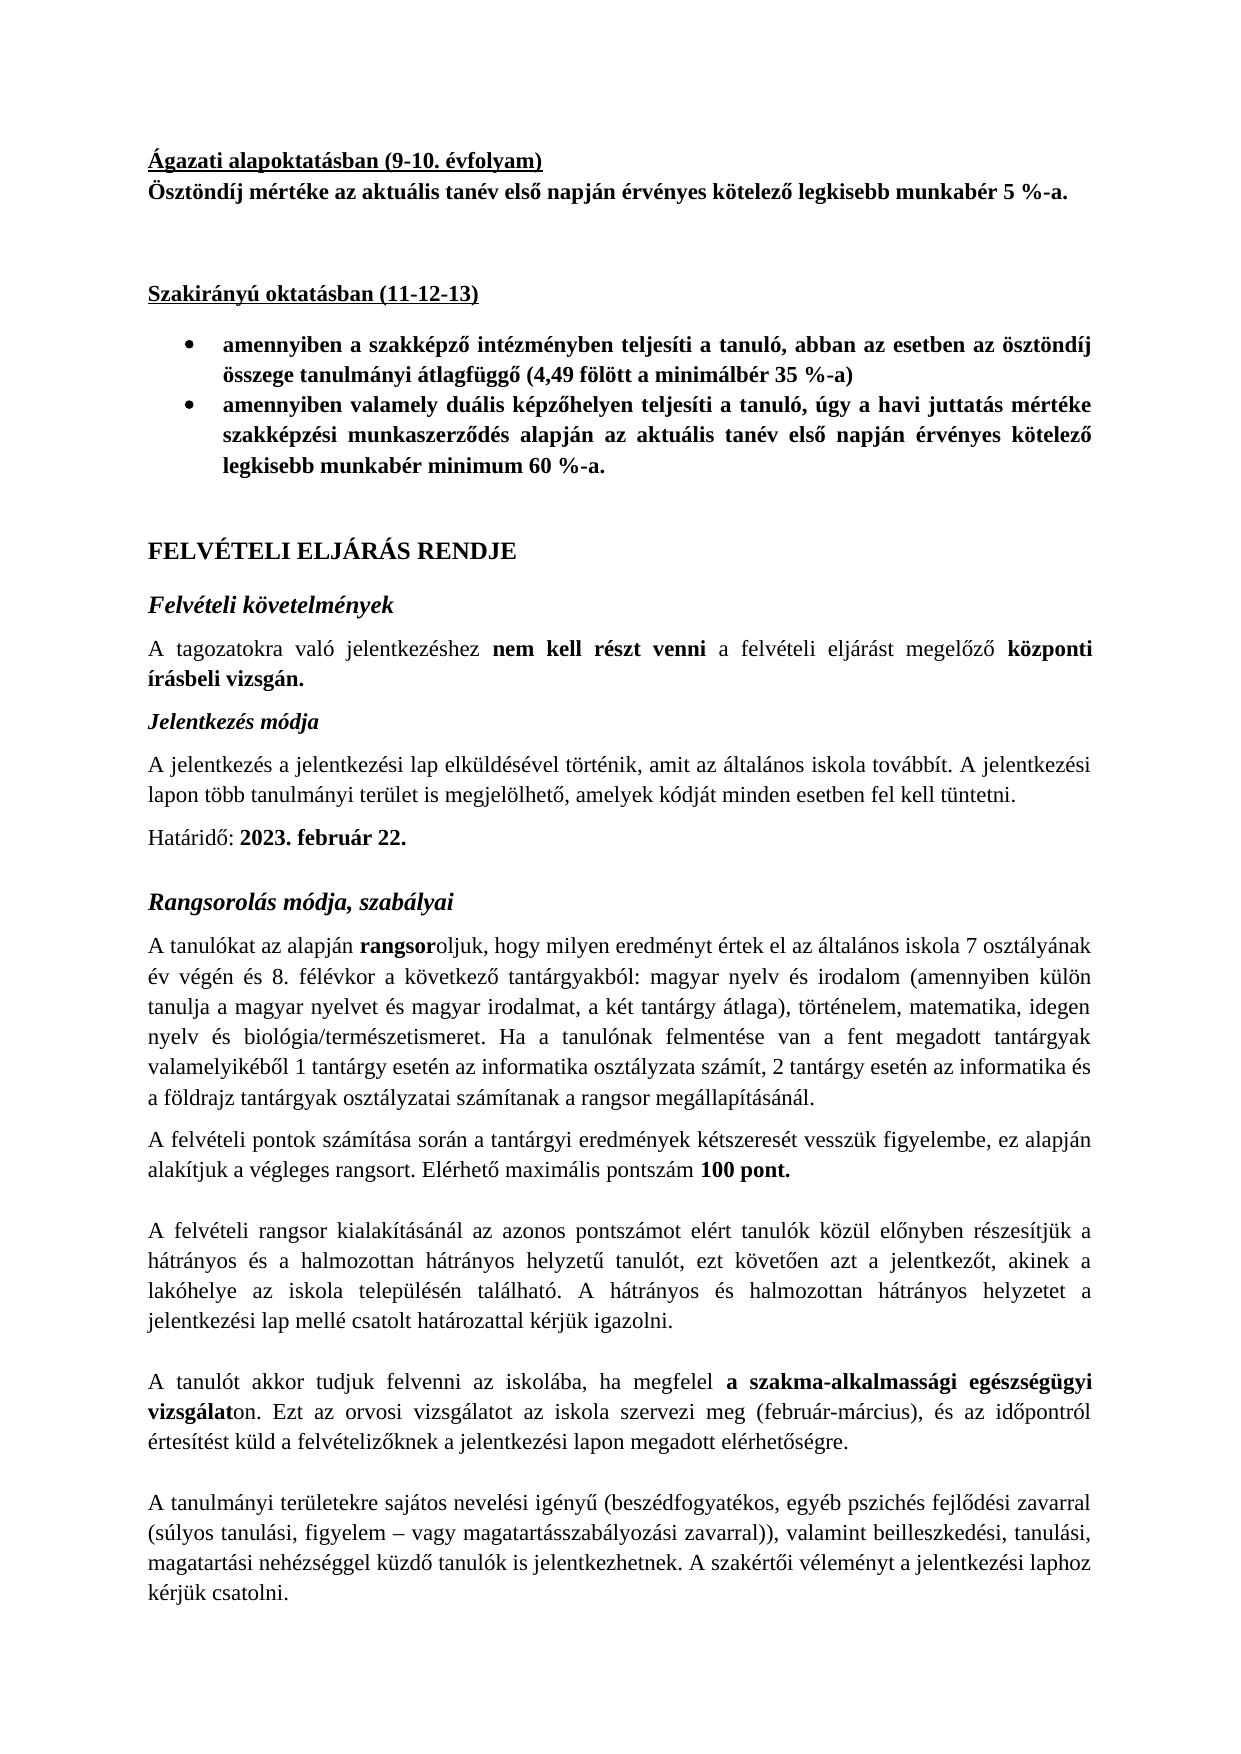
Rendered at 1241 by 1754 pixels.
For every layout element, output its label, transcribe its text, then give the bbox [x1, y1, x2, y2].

text FELVÉTELI ELJÁRÁS RENDJE [148, 536, 1093, 564]
text Határidő: 2023. február 22. [148, 824, 1093, 850]
text A tagozatokra való jelentkezéshez nem kell részt venni a felvételi eljárást megelőző központi írásbeli vizsgán. [148, 635, 1093, 692]
text Ágazati alapoktatásban (9-10. évfolyam) Ösztöndíj mértéke az aktuális tanév első napján érvényes kötelező legkisebb munkabér 5 %-a. [148, 148, 1093, 204]
text Szakirányú oktatásban (11-12-13) [148, 280, 1093, 306]
text A tanulmányi területekre sajátos nevelési igényű (beszédfogyatékos, egyéb pszichés fejlődési zavarral (súlyos tanulási, figyelem – vagy magatartásszabályozási zavarral)), valamint beilleszkedési, tanulási, magatartási nehézséggel küzdő tanulók is jelentkezhetnek. A szakértői véleményt a jelentkezési laphoz kérjük csatolni. [148, 1489, 1093, 1606]
list amennyiben a szakképző intézményben teljesíti a tanuló, abban az esetben az ösztöndíj összege tanulmányi átlagfüggő (4,49 fölött a minimálbér 35 %-a) [185, 331, 1093, 387]
text A jelentkezés a jelentkezési lap elküldésével történik, amit az általános iskola továbbít. A jelentkezési lapon több tanulmányi terület is megjelölhető, amelyek kódját minden esetben fel kell tüntetni. [148, 751, 1093, 807]
text A tanulót akkor tudjuk felvenni az iskolába, ha megfelel a szakma-alkalmassági egészségügyi vizsgálaton. Ezt az orvosi vizsgálatot az iskola szervezi meg (február-március), és az időpontról értesítést küld a felvételizőknek a jelentkezési lapon megadott elérhetőségre. [148, 1368, 1093, 1455]
text A felvételi rangsor kialakításánál az azonos pontszámot elért tanulók közül előnyben részesítjük a hátrányos és a halmozottan hátrányos helyzetű tanulót, ezt követően azt a jelentkezőt, akinek a lakóhelye az iskola településén található. A hátrányos és halmozottan hátrányos helyzetet a jelentkezési lap mellé csatolt határozattal kérjük igazolni. [148, 1217, 1093, 1334]
text Felvételi követelmények [148, 590, 1093, 618]
text A felvételi pontok számítása során a tantárgyi eredmények kétszeresét vesszük figyelembe, ez alapján alakítjuk a végleges rangsort. Elérhető maximális pontszám 100 pont. [148, 1126, 1093, 1183]
text Jelentkezés módja [148, 708, 1093, 734]
list amennyiben valamely duális képzőhelyen teljesíti a tanuló, úgy a havi juttatás mértéke szakképzési munkaszerződés alapján az aktuális tanév első napján érvényes kötelező legkisebb munkabér minimum 60 %-a. [185, 391, 1093, 478]
text A tanulókat az alapján rangsoroljuk, hogy milyen eredményt értek el az általános iskola 7 osztályának év végén és 8. félévkor a következő tantárgyakból: magyar nyelv és irodalom (amennyiben külön tanulja a magyar nyelvet és magyar irodalmat, a két tantárgy átlaga), történelem, matematika, idegen nyelv és biológia/természetismeret. Ha a tanulónak felmentése van a fent megadott tantárgyak valamelyikéből 1 tantárgy esetén az informatika osztályzata számít, 2 tantárgy esetén az informatika és a földrajz tantárgyak osztályzatai számítanak a rangsor megállapításánál. [148, 932, 1093, 1110]
text Rangsorolás módja, szabályai [148, 887, 1093, 916]
